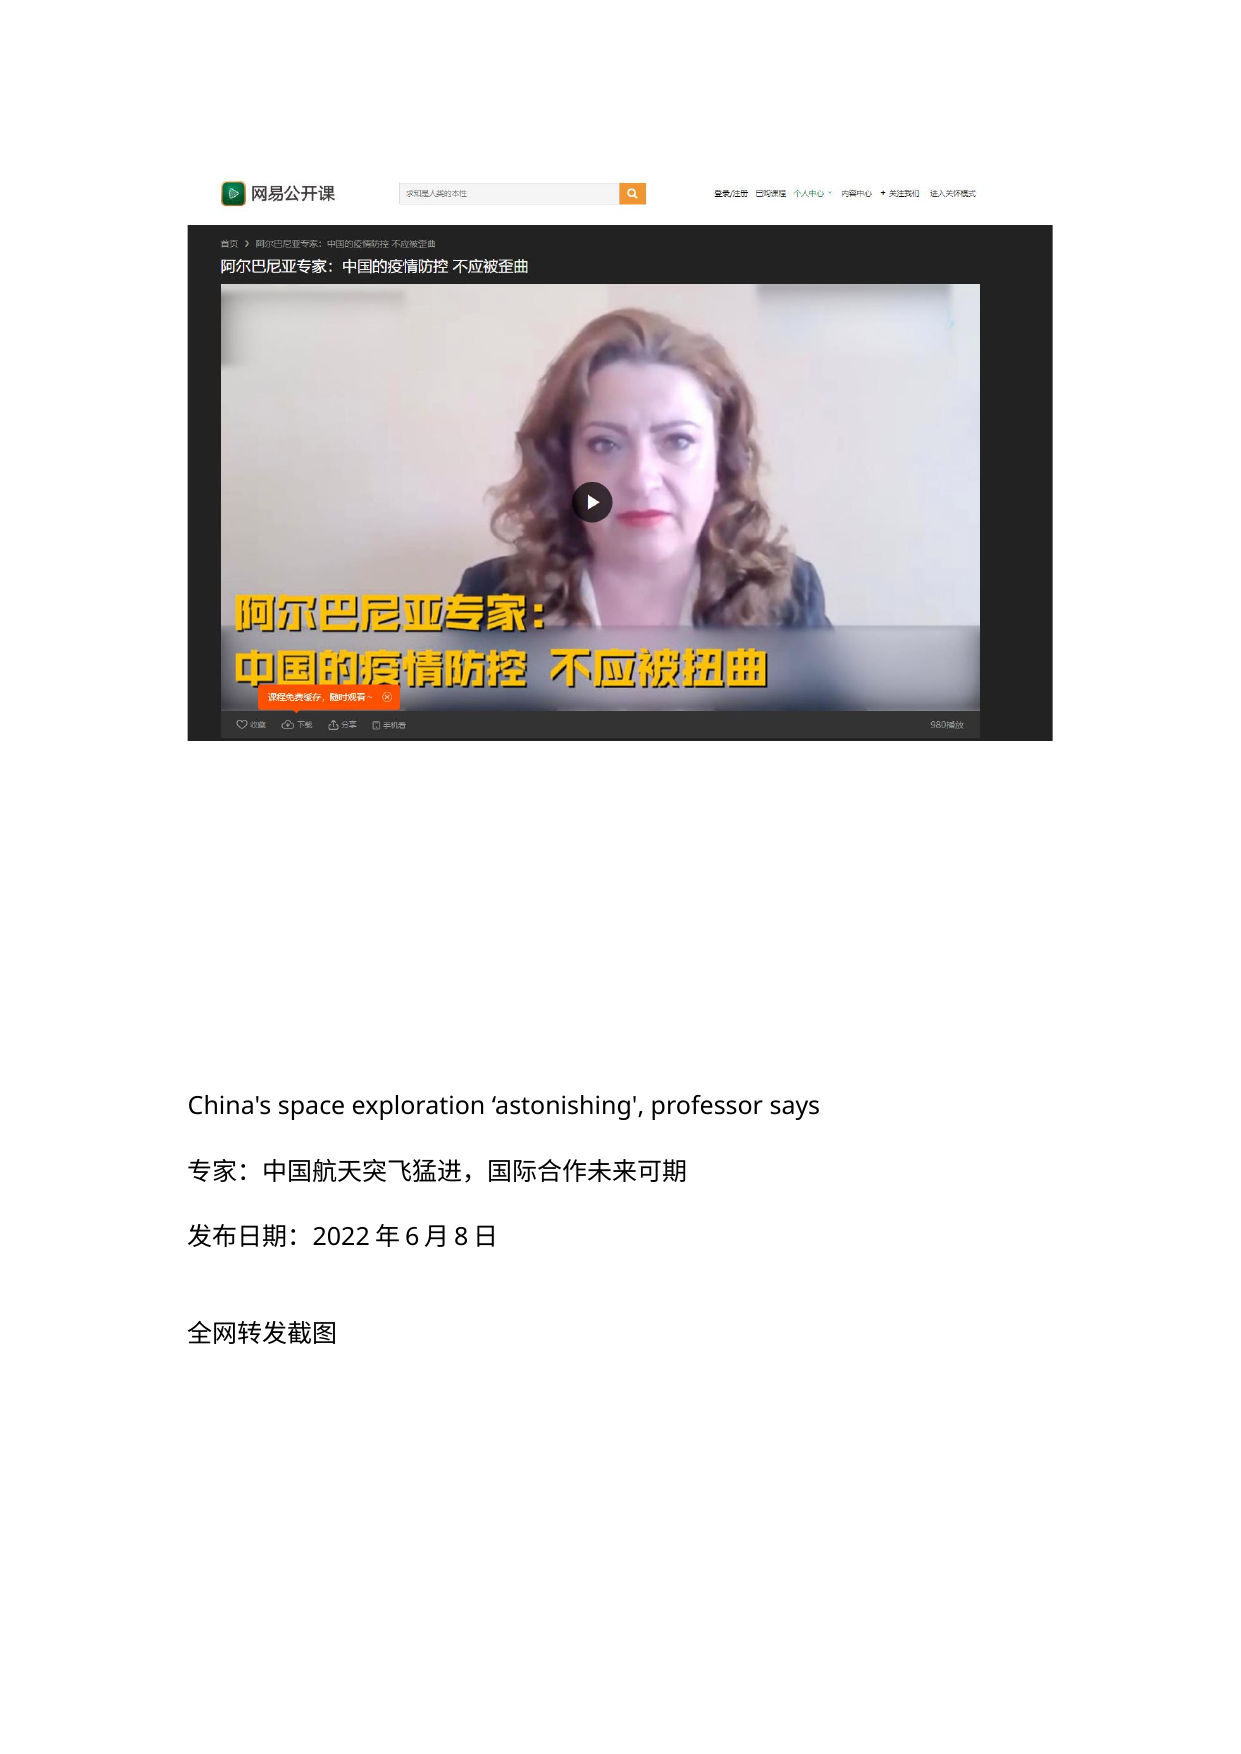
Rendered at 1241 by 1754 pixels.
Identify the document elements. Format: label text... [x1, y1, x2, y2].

text 专家：中国航天突飞猛进，国际合作未来可期 [187, 1137, 1053, 1202]
text China's space exploration ‘astonishing', professor says [187, 1072, 1053, 1137]
text 发布日期：2022年6月8日 [187, 1202, 1053, 1267]
text 全网转发截图 [187, 1299, 1053, 1364]
picture [187, 162, 1053, 741]
